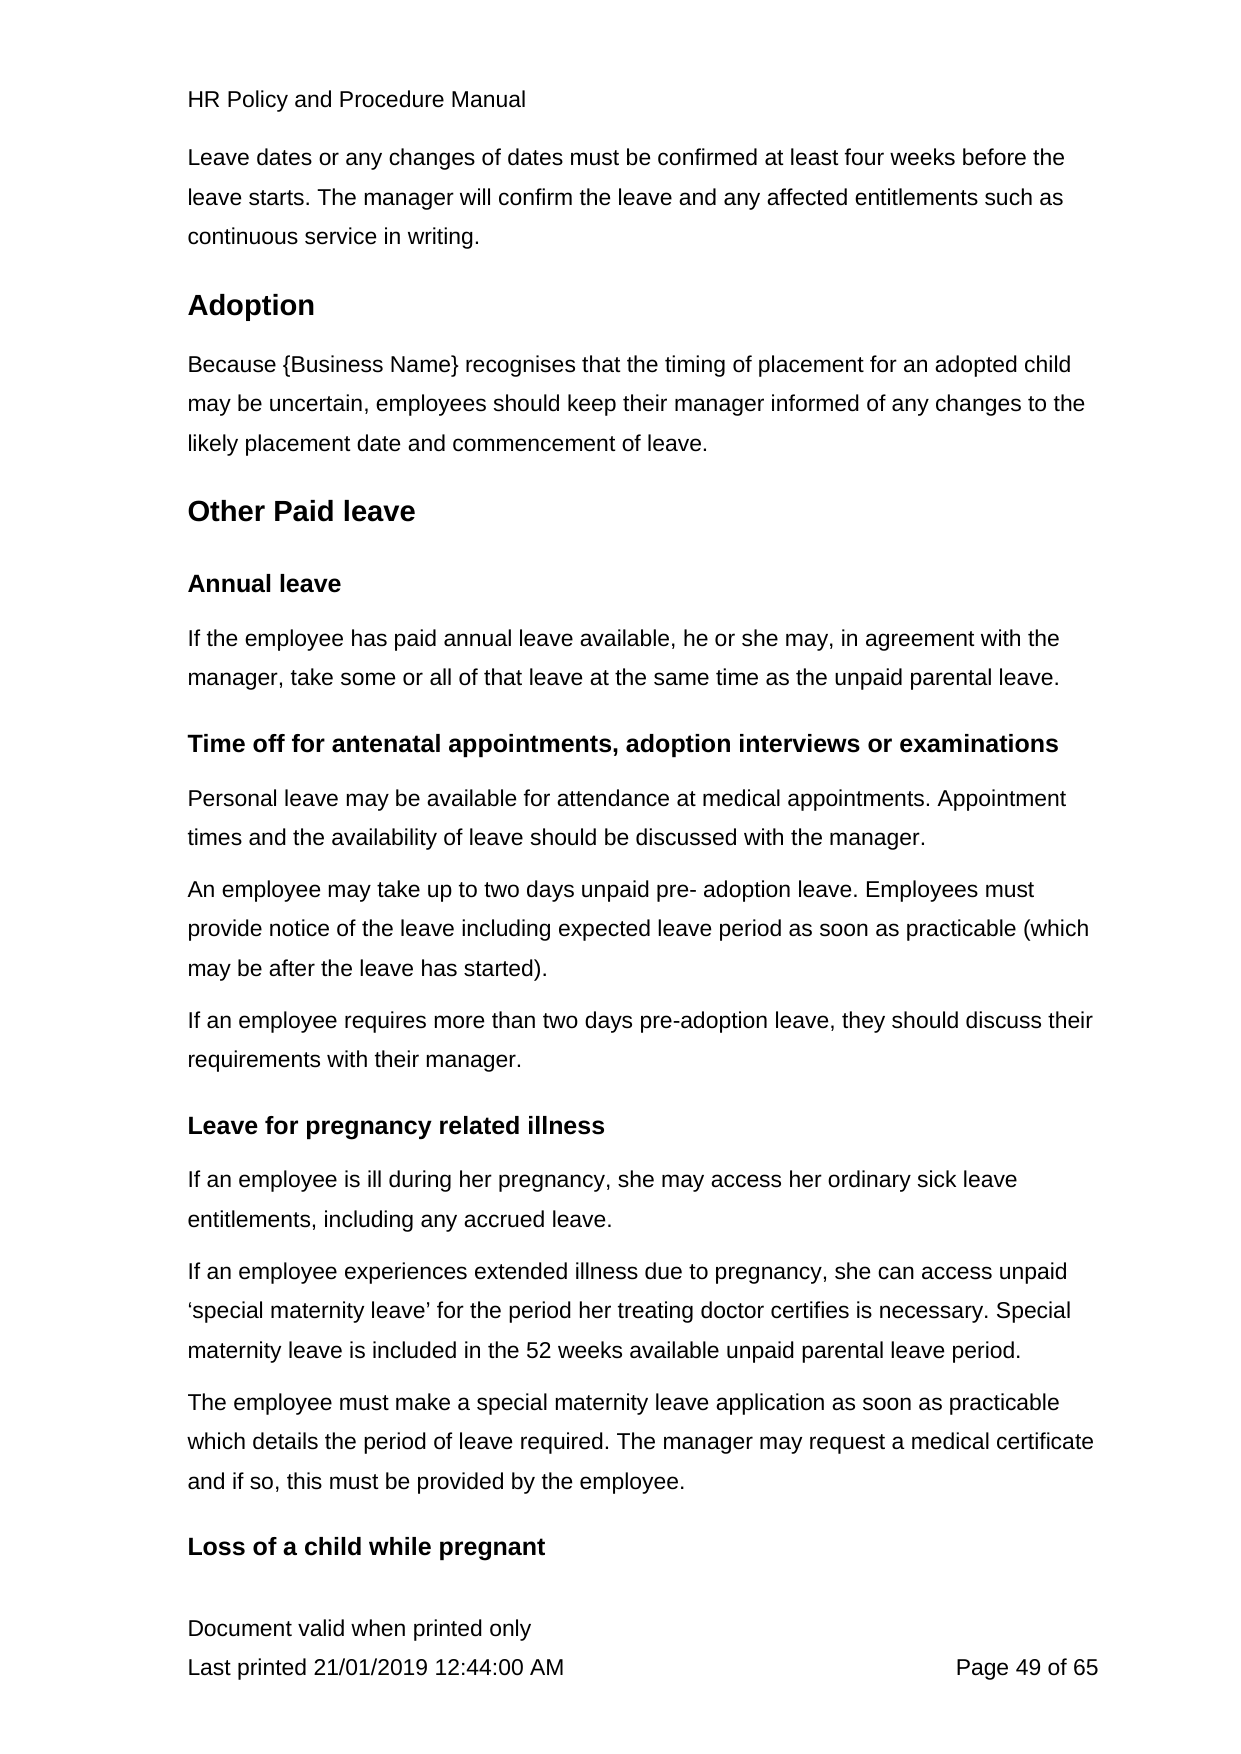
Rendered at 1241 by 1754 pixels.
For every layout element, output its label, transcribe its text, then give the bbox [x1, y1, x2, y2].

subtitle Loss of a child while pregnant [187, 1532, 1098, 1561]
text If the employee has paid annual leave available, he or she may, in agreement with the manager, take some or all of that leave at the same time as the unpaid parental leave. [187, 625, 1098, 691]
subtitle Time off for antenatal appointments, adoption interviews or examinations [187, 729, 1098, 758]
text If an employee requires more than two days pre-adoption leave, they should discuss their requirements with their manager. [187, 1007, 1098, 1073]
text An employee may take up to two days unpaid pre- adoption leave. Employees must provide notice of the leave including expected leave period as soon as practicable (which may be after the leave has started). [187, 876, 1098, 981]
text If an employee is ill during her pregnancy, she may access her ordinary sick leave entitlements, including any accrued leave. [187, 1166, 1098, 1232]
text Leave dates or any changes of dates must be confirmed at least four weeks before the leave starts. The manager will confirm the leave and any affected entitlements such as continuous service in writing. [187, 144, 1098, 249]
subtitle Adoption [187, 288, 1098, 321]
text Because {Business Name} recognises that the timing of placement for an adopted child may be uncertain, employees should keep their manager informed of any changes to the likely placement date and commencement of leave. [187, 351, 1098, 456]
text If an employee experiences extended illness due to pregnancy, she can access unpaid ‘special maternity leave’ for the period her treating doctor certifies is necessary. Special maternity leave is included in the 52 weeks available unpaid parental leave period. [187, 1258, 1098, 1363]
text Personal leave may be available for attendance at medical appointments. Appointment times and the availability of leave should be discussed with the manager. [187, 784, 1098, 850]
subtitle Leave for pregnancy related illness [187, 1111, 1098, 1139]
text The employee must make a special maternity leave application as soon as practicable which details the period of leave required. The manager may request a medical certificate and if so, this must be provided by the employee. [187, 1389, 1098, 1494]
subtitle Other Paid leave [187, 494, 1098, 527]
subtitle Annual leave [187, 569, 1098, 598]
